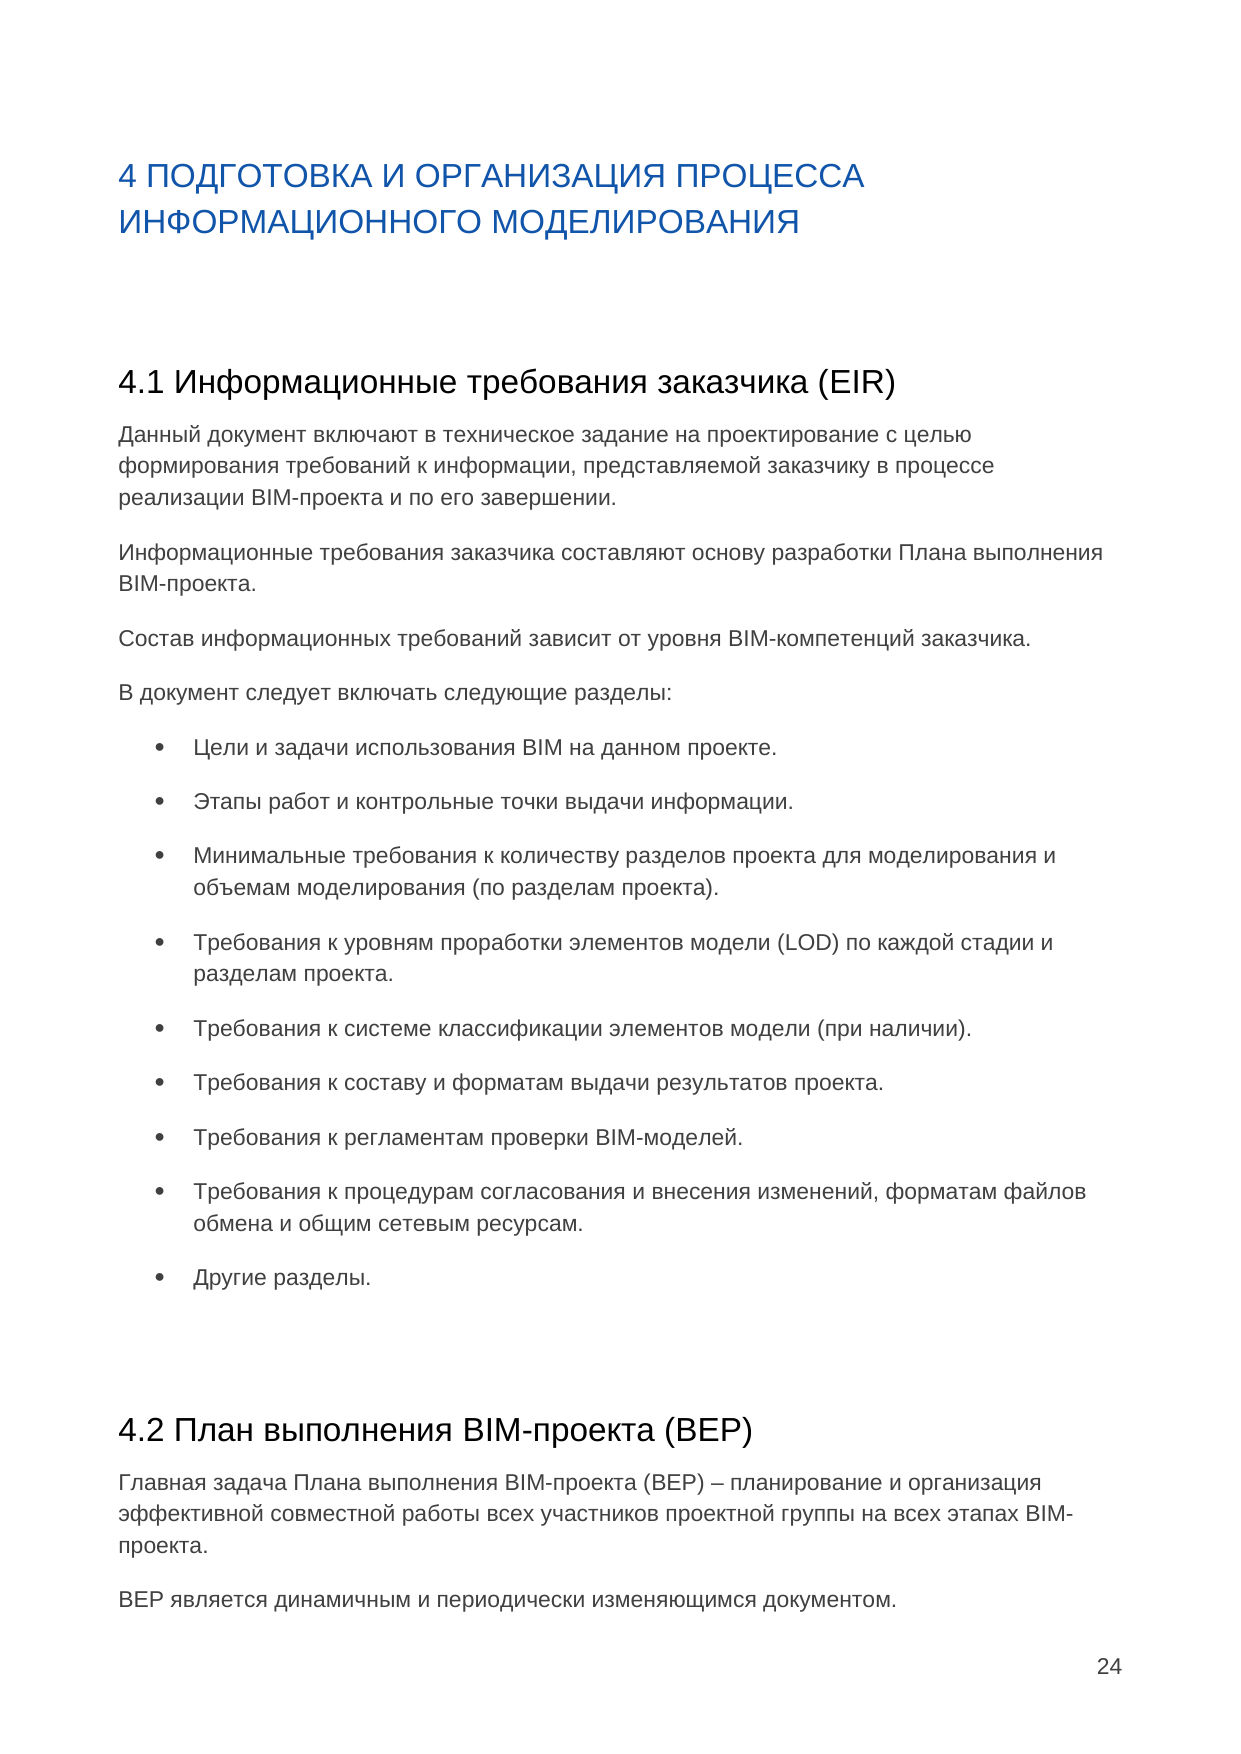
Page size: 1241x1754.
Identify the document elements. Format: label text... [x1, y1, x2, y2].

subtitle 4 Подготовка и организация процесса информационного моделирования [118, 156, 1122, 240]
text Требования к регламентам проверки BIM-моделей. [156, 1123, 1122, 1150]
text Состав информационных требований зависит от уровня BIM-компетенций заказчика. [118, 624, 1122, 651]
text Главная задача Плана выполнения BIM-проекта (BEP) – планирование и организация эффективной совместной работы всех участников проектной группы на всех этапах BIM-проекта. [118, 1469, 1122, 1558]
subtitle 4.2 План выполнения BIM-проекта (BEP) [118, 1410, 1122, 1448]
text Требования к системе классификации элементов модели (при наличии). [156, 1014, 1122, 1041]
subtitle 4.1 Информационные требования заказчика (EIR) [118, 362, 1122, 401]
text Минимальные требования к количеству разделов проекта для моделирования и объемам моделирования (по разделам проекта). [156, 842, 1122, 900]
text Этапы работ и контрольные точки выдачи информации. [156, 788, 1122, 814]
text Требования к процедурам согласования и внесения изменений, форматам файлов обмена и общим сетевым ресурсам. [156, 1178, 1122, 1236]
text Цели и задачи использования BIM на данном проекте. [156, 733, 1122, 760]
text BEP является динамичным и периодически изменяющимся документом. [118, 1586, 1122, 1613]
text Информационные требования заказчика составляют основу разработки Плана выполнения BIM-проекта. [118, 538, 1122, 596]
text Другие разделы. [156, 1264, 1122, 1290]
text Требования к уровням проработки элементов модели (LOD) по каждой стадии и разделам проекта. [156, 928, 1122, 986]
text Данный документ включают в техническое задание на проектирование с целью формирования требований к информации, представляемой заказчику в процессе реализации BIM-проекта и по его завершении. [118, 421, 1122, 510]
text В документ следует включать следующие разделы: [118, 679, 1122, 705]
text Требования к составу и форматам выдачи результатов проекта. [156, 1069, 1122, 1095]
